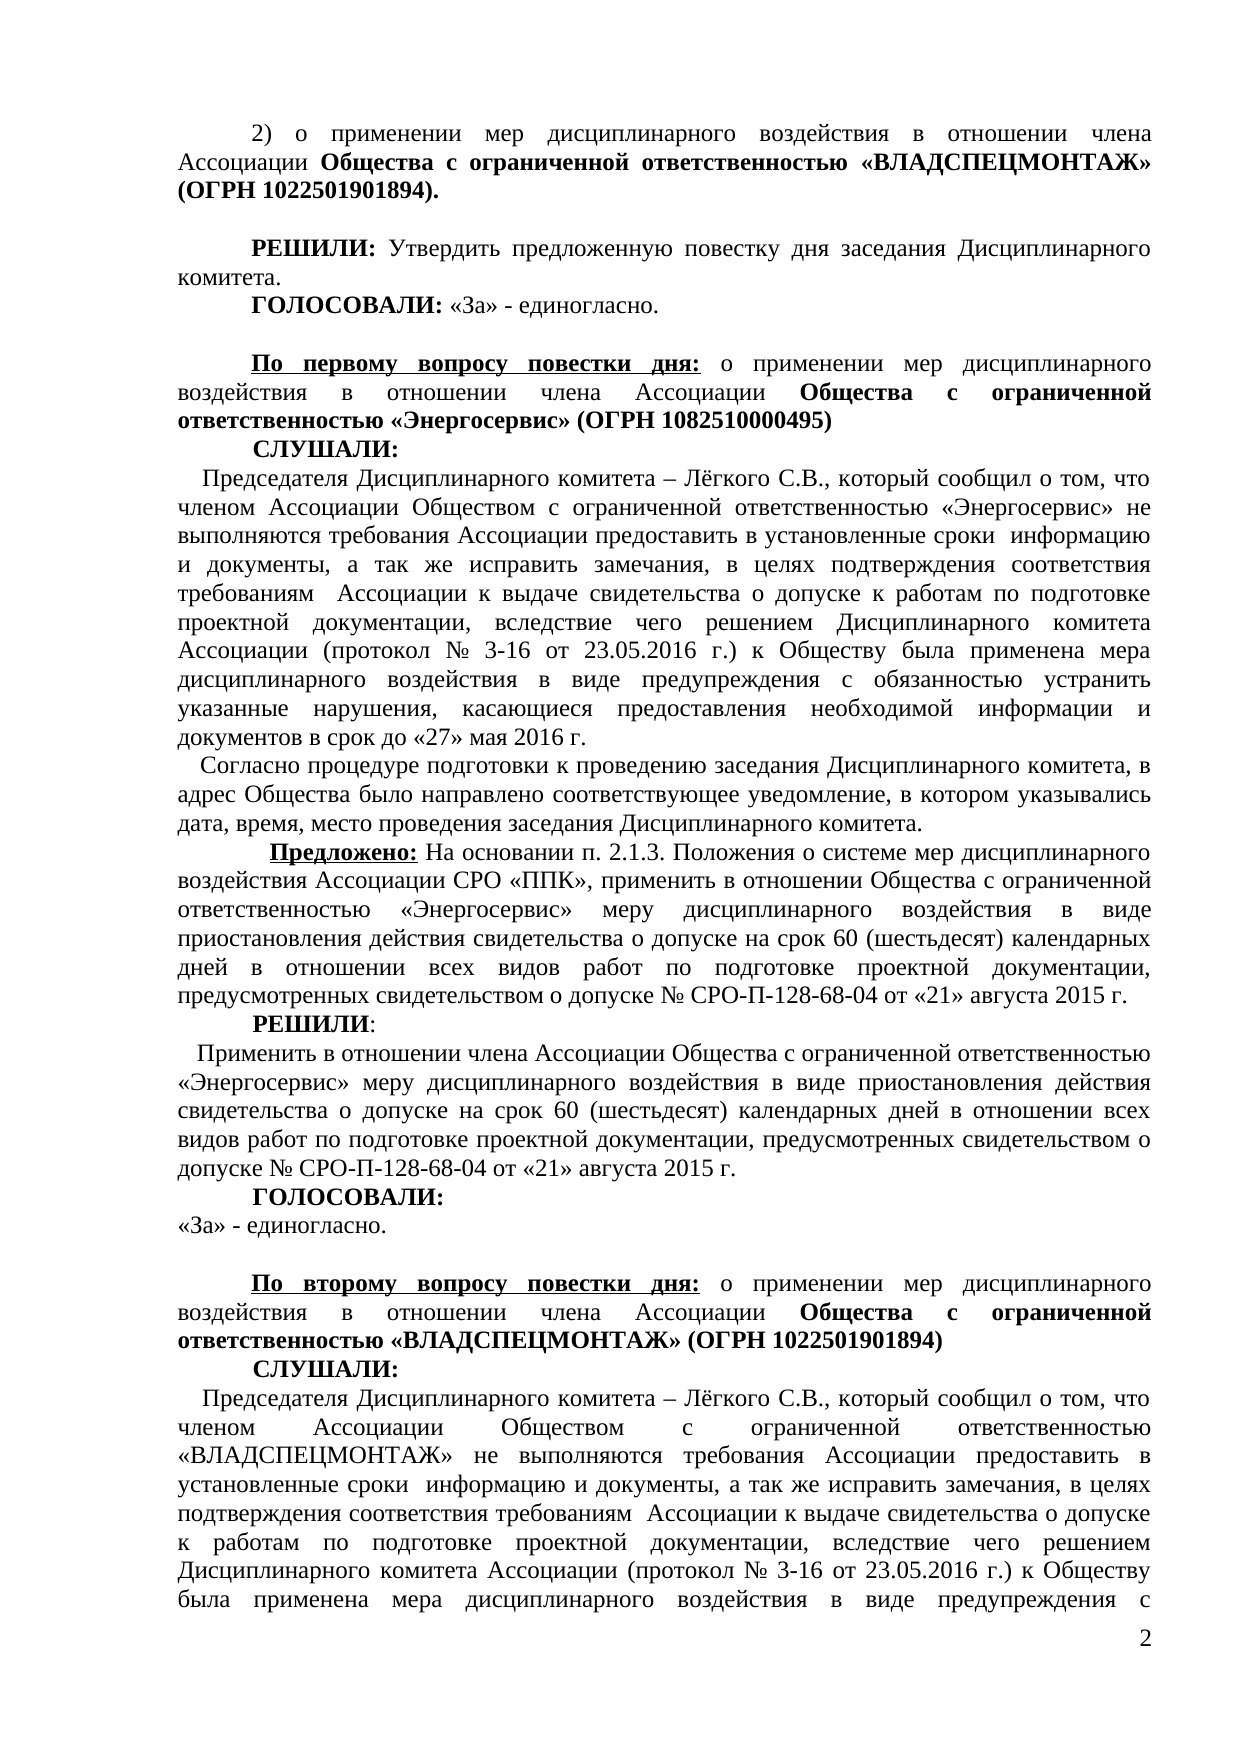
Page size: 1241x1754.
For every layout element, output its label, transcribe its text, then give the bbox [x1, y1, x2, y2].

text По второму вопросу повестки дня: о применении мер дисциплинарного воздействия в отношении члена Ассоциации Общества с ограниченной ответственностью «ВЛАДСПЕЦМОНТАЖ» (ОГРН 1022501901894) [177, 1268, 1152, 1354]
text РЕШИЛИ: [177, 1009, 1152, 1038]
text Председателя Дисциплинарного комитета – Лёгкого С.В., который сообщил о том, что членом Ассоциации Обществом с ограниченной ответственностью «Энергосервис» не выполняются требования Ассоциации предоставить в установленные сроки информацию и документы, а так же исправить замечания, в целях подтверждения соответствия требованиям Ассоциации к выдаче свидетельства о допуске к работам по подготовке проектной документации, вследствие чего решением Дисциплинарного комитета Ассоциации (протокол № 3-16 от 23.05.2016 г.) к Обществу была применена мера дисциплинарного воздействия в виде предупреждения с обязанностью устранить указанные нарушения, касающиеся предоставления необходимой информации и документов в срок до «27» мая 2016 г. [177, 463, 1152, 751]
text РЕШИЛИ: Утвердить предложенную повестку дня заседания Дисциплинарного комитета. [177, 233, 1152, 291]
text Согласно процедуре подготовки к проведению заседания Дисциплинарного комитета, в адрес Общества было направлено соответствующее уведомление, в котором указывались дата, время, место проведения заседания Дисциплинарного комитета. [177, 751, 1152, 837]
text «За» - единогласно. [177, 1211, 1152, 1239]
text ГОЛОСОВАЛИ: «За» - единогласно. [177, 291, 1152, 319]
text ГОЛОСОВАЛИ: [177, 1182, 1152, 1211]
text СЛУШАЛИ: [177, 1354, 1152, 1383]
text По первому вопросу повестки дня: о применении мер дисциплинарного воздействия в отношении члена Ассоциации Общества с ограниченной ответственностью «Энергосервис» (ОГРН 1082510000495) [177, 348, 1152, 434]
text 2) о применении мер дисциплинарного воздействия в отношении члена Ассоциации Общества с ограниченной ответственностью «ВЛАДСПЕЦМОНТАЖ» (ОГРН 1022501901894). [177, 118, 1152, 204]
text Предложено: На основании п. 2.1.3. Положения о системе мер дисциплинарного воздействия Ассоциации СРО «ППК», применить в отношении Общества с ограниченной ответственностью «Энергосервис» меру дисциплинарного воздействия в виде приостановления действия свидетельства о допуске на срок 60 (шестьдесят) календарных дней в отношении всех видов работ по подготовке проектной документации, предусмотренных свидетельством о допуске № СРО-П-128-68-04 от «21» августа 2015 г. [177, 837, 1152, 1009]
text СЛУШАЛИ: [177, 434, 1152, 463]
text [177, 1383, 1152, 1613]
text Применить в отношении члена Ассоциации Общества с ограниченной ответственностью «Энергосервис» меру дисциплинарного воздействия в виде приостановления действия свидетельства о допуске на срок 60 (шестьдесят) календарных дней в отношении всех видов работ по подготовке проектной документации, предусмотренных свидетельством о допуске № СРО-П-128-68-04 от «21» августа 2015 г. [177, 1038, 1152, 1182]
